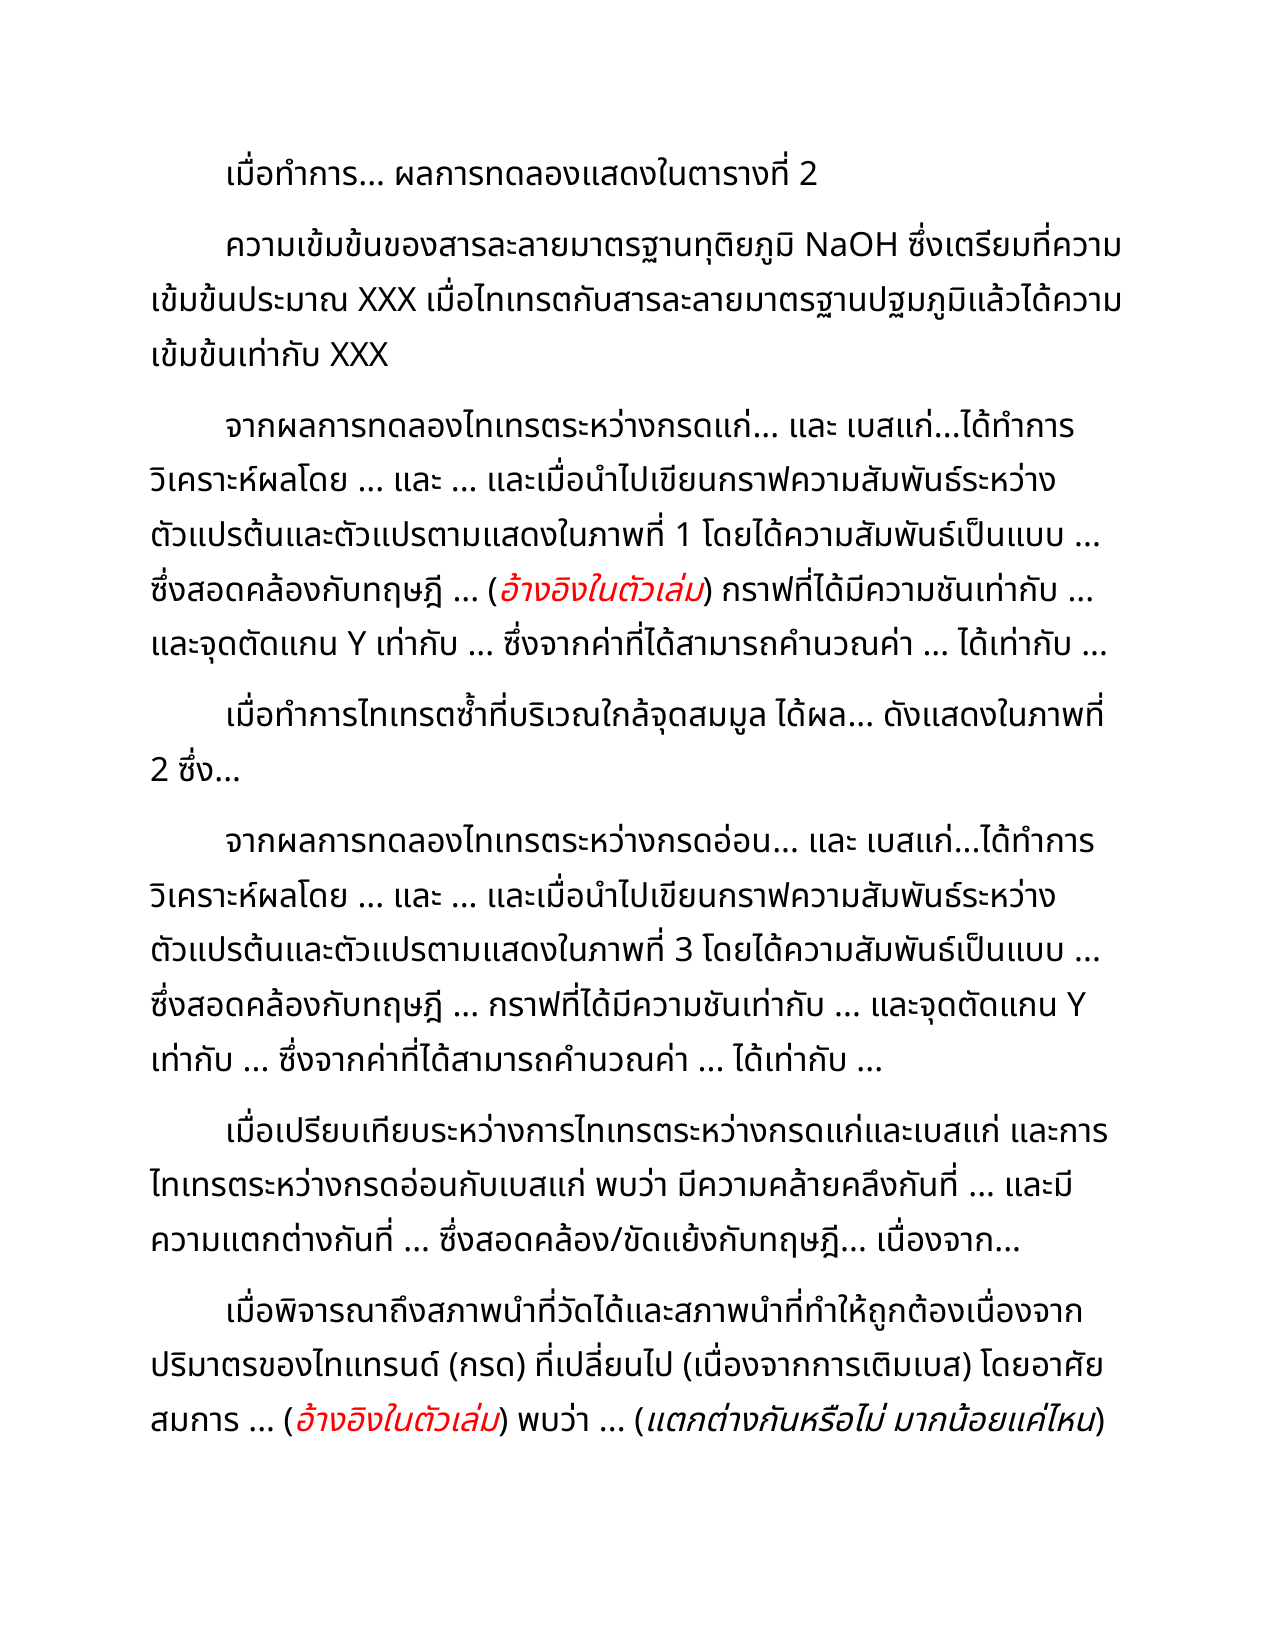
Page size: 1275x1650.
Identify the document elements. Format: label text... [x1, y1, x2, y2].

text เมื่อทำการ... ผลการทดลองแสดงในตารางที่ 2 [150, 150, 1125, 201]
text ความเข้มข้นของสารละลายมาตรฐานทุติยภูมิ NaOH ซึ่งเตรียมที่ความเข้มข้นประมาณ XXX เมื่อไทเทรตกับสารละลายมาตรฐานปฐมภูมิแล้วได้ความเข้มข้นเท่ากับ XXX [150, 221, 1125, 381]
text จากผลการทดลองไทเทรตระหว่างกรดแก่... และ เบสแก่...ได้ทำการวิเคราะห์ผลโดย ... และ ... และเมื่อนำไปเขียนกราฟความสัมพันธ์ระหว่าง ตัวแปรต้นและตัวแปรตามแสดงในภาพที่ 1 โดยได้ความสัมพันธ์เป็นแบบ ... ซึ่งสอดคล้องกับทฤษฎี ... (อ้างอิงในตัวเล่ม) กราฟที่ได้มีความชันเท่ากับ ... และจุดตัดแกน Y เท่ากับ ... ซึ่งจากค่าที่ได้สามารถคำนวณค่า ... ได้เท่ากับ ... [150, 402, 1125, 671]
text เมื่อทำการไทเทรตซ้ำที่บริเวณใกล้จุดสมมูล ได้ผล... ดังแสดงในภาพที่ 2 ซึ่ง... [150, 691, 1125, 796]
text เมื่อพิจารณาถึงสภาพนำที่วัดได้และสภาพนำที่ทำให้ถูกต้องเนื่องจากปริมาตรของไทแทรนด์ (กรด) ที่เปลี่ยนไป (เนื่องจากการเติมเบส) โดยอาศัยสมการ ... (อ้างอิงในตัวเล่ม) พบว่า ... (แตกต่างกันหรือไม่ มากน้อยแค่ไหน) [150, 1287, 1125, 1446]
text เมื่อเปรียบเทียบระหว่างการไทเทรตระหว่างกรดแก่และเบสแก่ และการไทเทรตระหว่างกรดอ่อนกับเบสแก่ พบว่า มีความคล้ายคลึงกันที่ ... และมีความแตกต่างกันที่ ... ซึ่งสอดคล้อง/ขัดแย้งกับทฤษฎี... เนื่องจาก... [150, 1107, 1125, 1266]
text จากผลการทดลองไทเทรตระหว่างกรดอ่อน... และ เบสแก่...ได้ทำการวิเคราะห์ผลโดย ... และ ... และเมื่อนำไปเขียนกราฟความสัมพันธ์ระหว่าง ตัวแปรต้นและตัวแปรตามแสดงในภาพที่ 3 โดยได้ความสัมพันธ์เป็นแบบ ... ซึ่งสอดคล้องกับทฤษฎี ... กราฟที่ได้มีความชันเท่ากับ ... และจุดตัดแกน Y เท่ากับ ... ซึ่งจากค่าที่ได้สามารถคำนวณค่า ... ได้เท่ากับ ... [150, 817, 1125, 1086]
